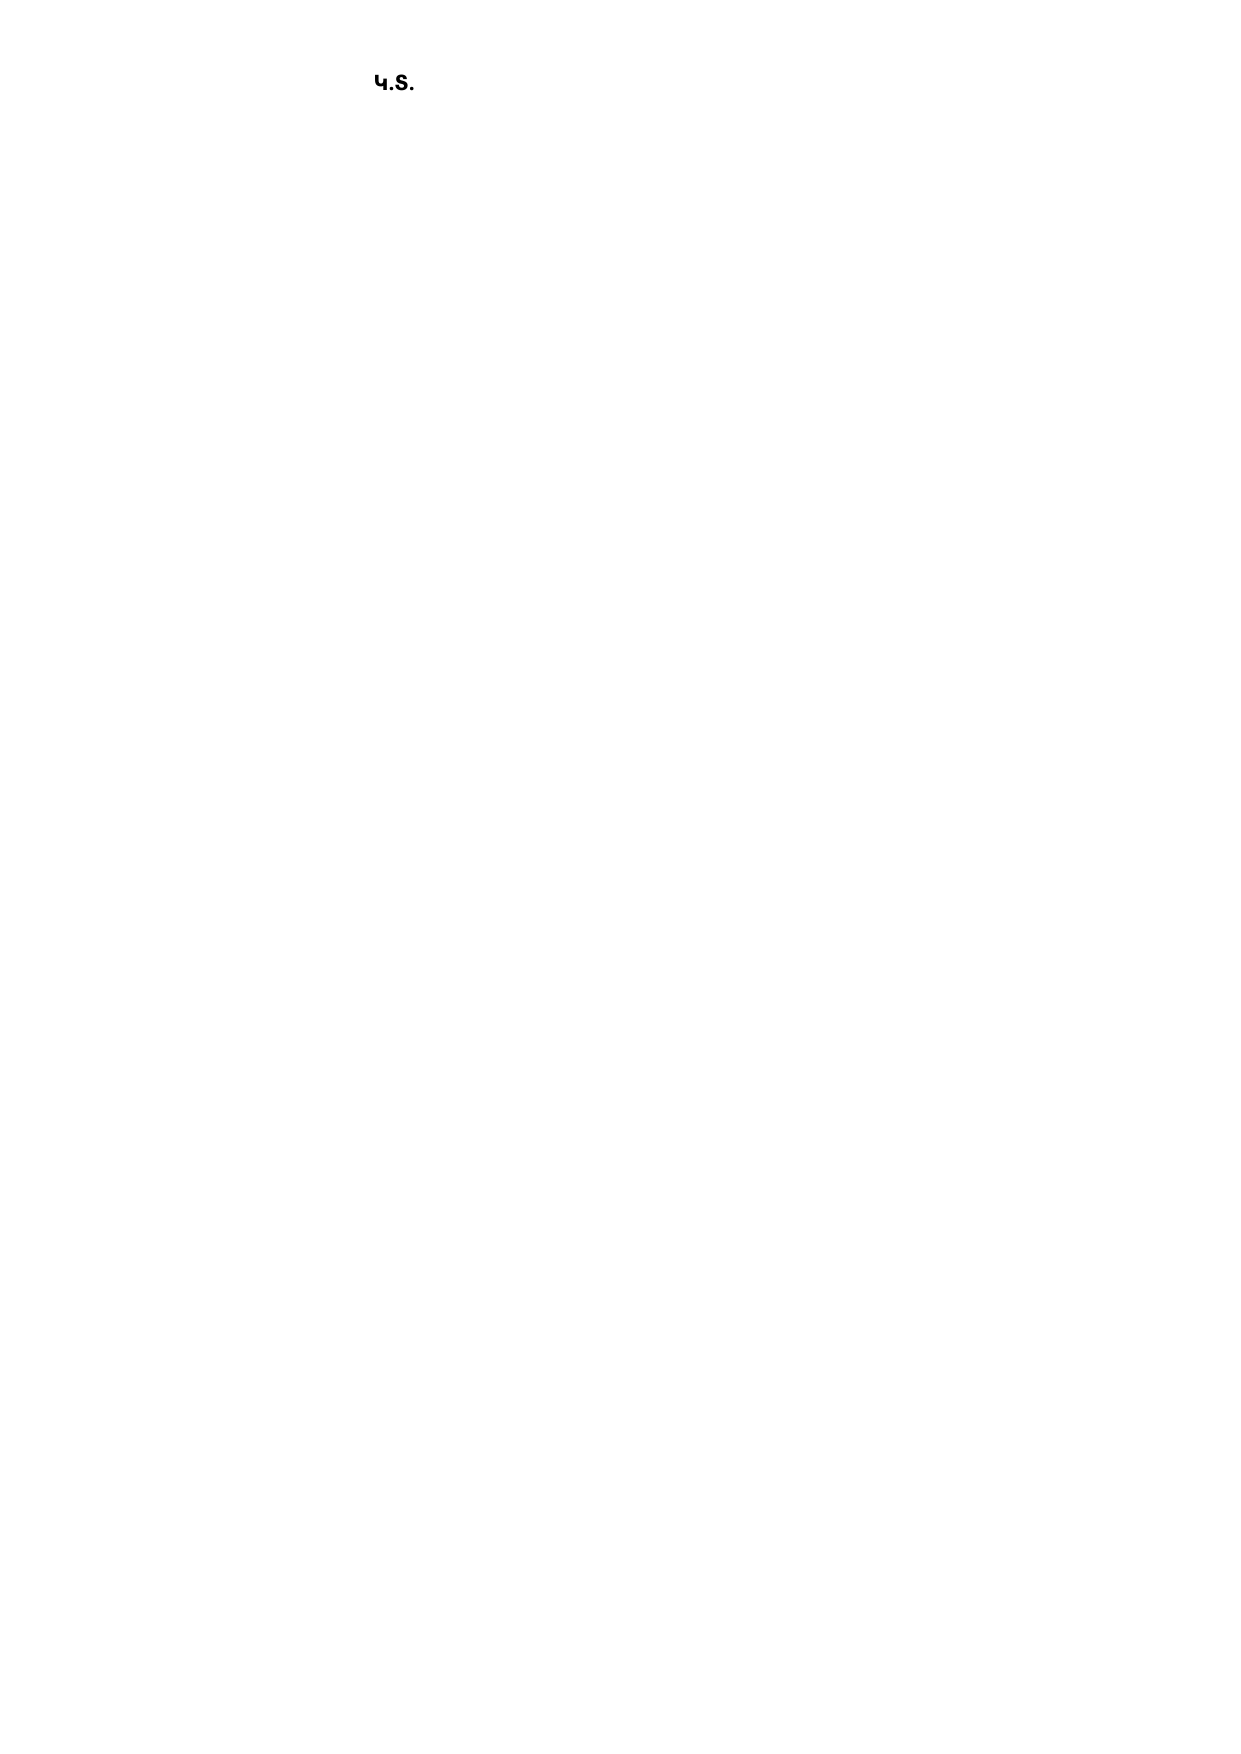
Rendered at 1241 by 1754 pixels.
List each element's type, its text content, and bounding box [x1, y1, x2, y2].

text Կ.Տ. [373, 68, 1180, 97]
